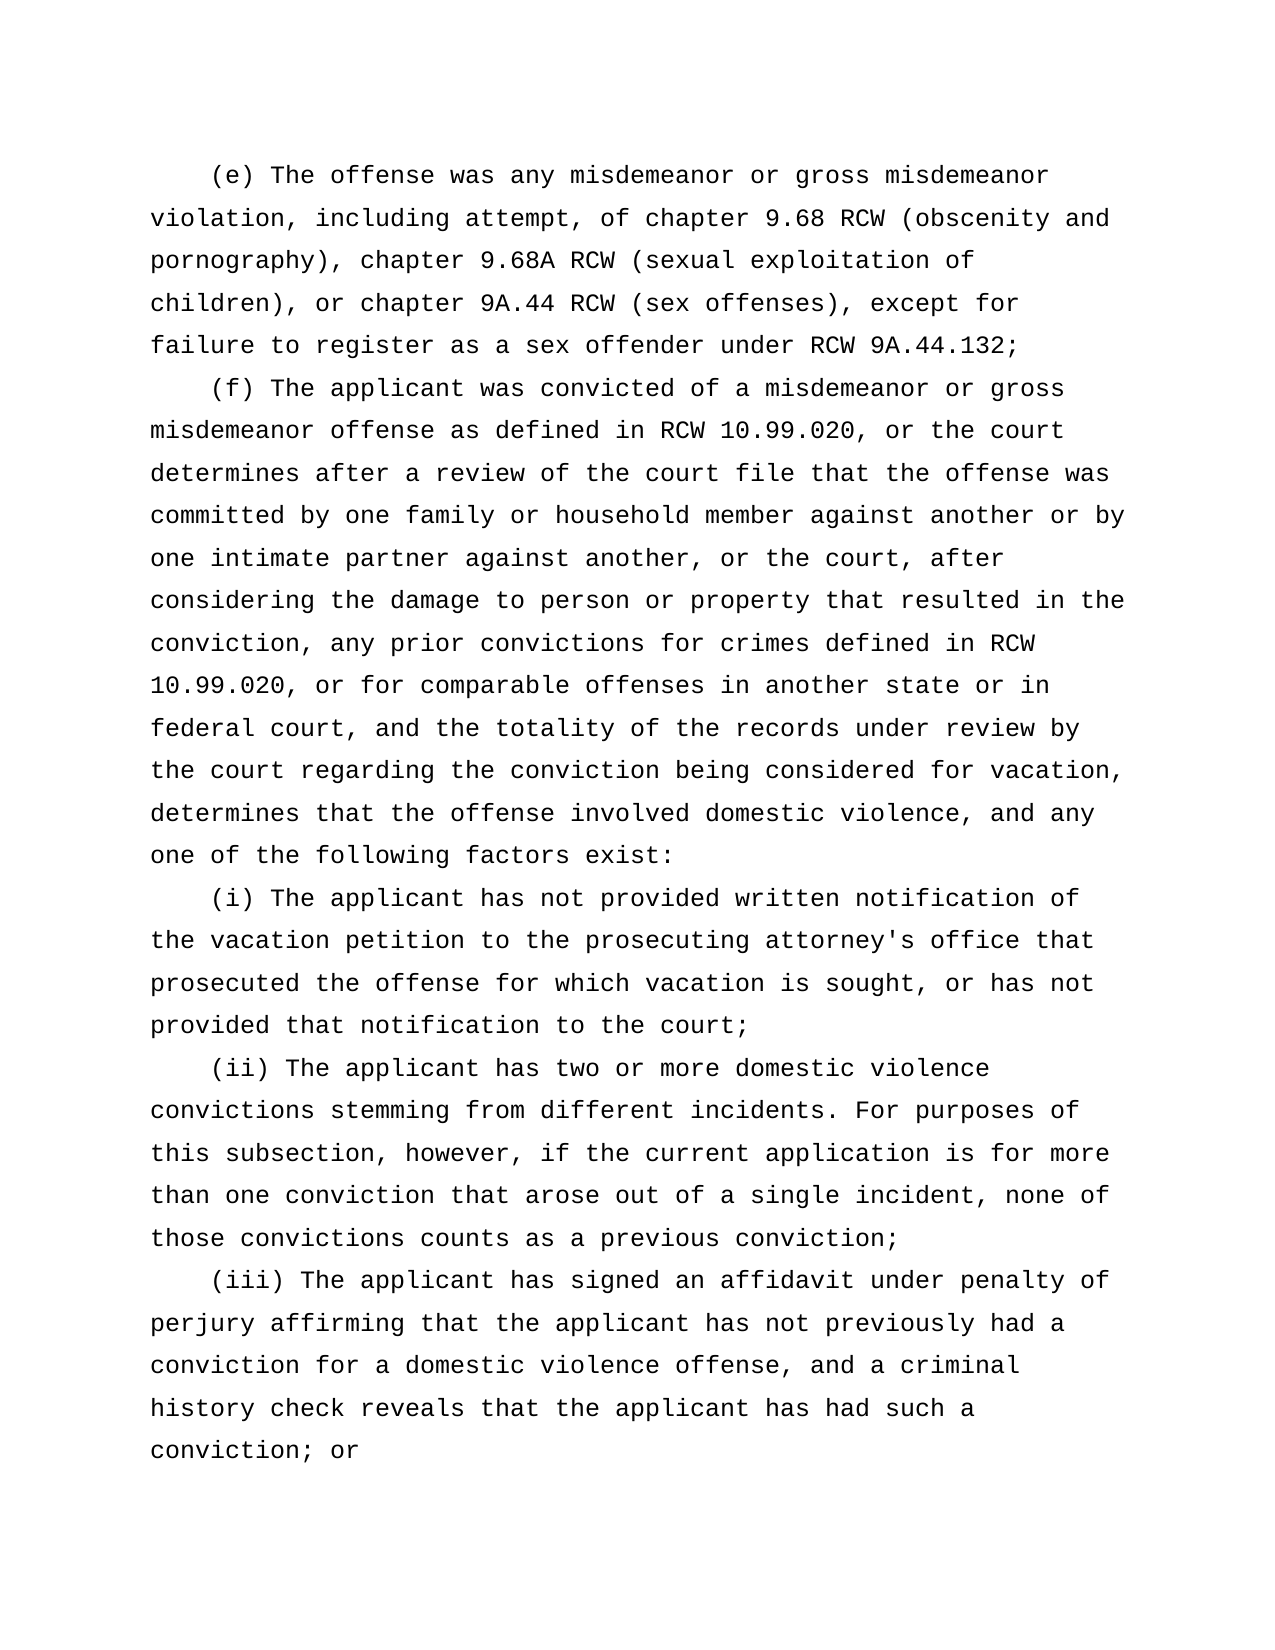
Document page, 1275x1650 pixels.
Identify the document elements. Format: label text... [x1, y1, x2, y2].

text (f) The applicant was convicted of a misdemeanor or gross misdemeanor offense as defined in RCW 10.99.020, or the court determines after a review of the court file that the offense was committed by one family or household member against another or by one intimate partner against another, or the court, after considering the damage to person or property that resulted in the conviction, any prior convictions for crimes defined in RCW 10.99.020, or for comparable offenses in another state or in federal court, and the totality of the records under review by the court regarding the conviction being considered for vacation, determines that the offense involved domestic violence, and any one of the following factors exist: [150, 362, 1125, 872]
text (i) The applicant has not provided written notification of the vacation petition to the prosecuting attorney's office that prosecuted the offense for which vacation is sought, or has not provided that notification to the court; [150, 872, 1125, 1042]
text (ii) The applicant has two or more domestic violence convictions stemming from different incidents. For purposes of this subsection, however, if the current application is for more than one conviction that arose out of a single incident, none of those convictions counts as a previous conviction; [150, 1042, 1125, 1255]
text (iii) The applicant has signed an affidavit under penalty of perjury affirming that the applicant has not previously had a conviction for a domestic violence offense, and a criminal history check reveals that the applicant has had such a conviction; or [150, 1255, 1125, 1467]
text (e) The offense was any misdemeanor or gross misdemeanor violation, including attempt, of chapter 9.68 RCW (obscenity and pornography), chapter 9.68A RCW (sexual exploitation of children), or chapter 9A.44 RCW (sex offenses), except for failure to register as a sex offender under RCW 9A.44.132; [150, 150, 1125, 362]
